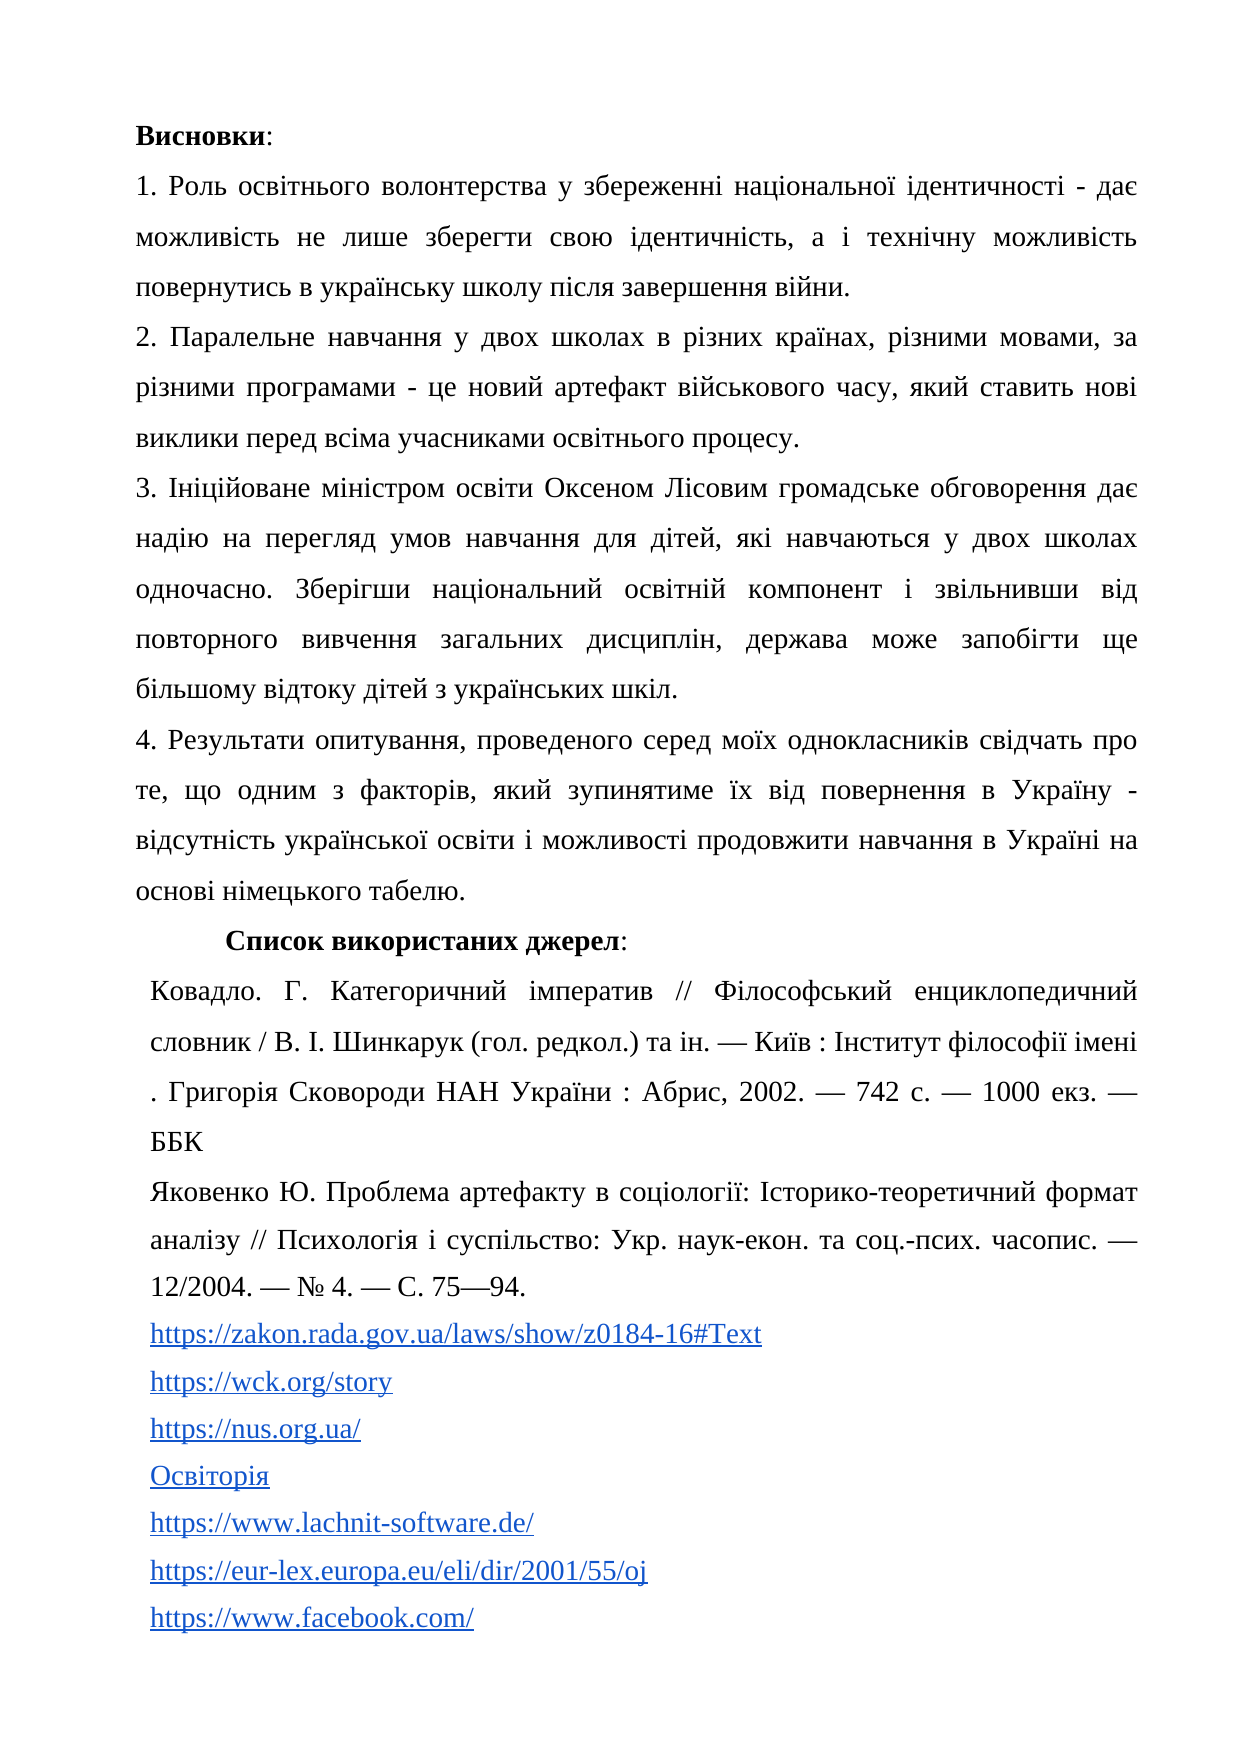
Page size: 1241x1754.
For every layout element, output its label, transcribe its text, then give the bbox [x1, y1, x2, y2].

text https://www.facebook.com/ [150, 1600, 1139, 1634]
text https://www.lachnit-software.de/ [150, 1506, 1139, 1539]
text Список використаних джерел: [225, 923, 1139, 957]
text https://eur-lex.europa.eu/eli/dir/2001/55/oj [150, 1553, 1139, 1586]
text Освіторія [150, 1458, 1139, 1492]
text https://zakon.rada.gov.ua/laws/show/z0184-16#Text [150, 1316, 1139, 1350]
text Яковенко Ю. Проблема артефакту в соціології: Історико-теоретичний формат аналізу // Психологія і суспільство: Укр. наук-екон. та соц.-псих. часопис. — 12/2004. — № 4. — С. 75—94. [150, 1174, 1139, 1303]
text Ковадло. Г. Категоричний імператив // Філософський енциклопедичний словник / В. І. Шинкарук (гол. редкол.) та ін. — Київ : Інститут філософії імені . Григорія Сковороди НАН України : Абрис, 2002. — 742 с. — 1000 екз. — ББК [150, 973, 1139, 1158]
text 2. Паралельне навчання у двох школах в різних країнах, різними мовами, за різними програмами - це новий артефакт військового часу, який ставить нові виклики перед всіма учасниками освітнього процесу. [135, 319, 1139, 453]
text Висновки: 1. Роль освітнього волонтерства у збереженні національної ідентичності - дає можливість не лише зберегти свою ідентичність, а і технічну можливість повернутись в українську школу після завершення війни. [135, 118, 1139, 302]
text https://nus.org.ua/ [150, 1411, 1139, 1444]
text https://wck.org/story [150, 1364, 1139, 1397]
text 3. Ініційоване міністром освіти Оксеном Лісовим громадське обговорення дає надію на перегляд умов навчання для дітей, які навчаються у двох школах одночасно. Зберігши національний освітній компонент і звільнивши від повторного вивчення загальних дисциплін, держава може запобігти ще більшому відтоку дітей з українських шкіл. [135, 470, 1139, 705]
text 4. Результати опитування, проведеного серед моїх однокласників свідчать про те, що одним з факторів, який зупинятиме їх від повернення в Україну - відсутність української освіти і можливості продовжити навчання в Україні на основі німецького табелю. [135, 722, 1139, 906]
